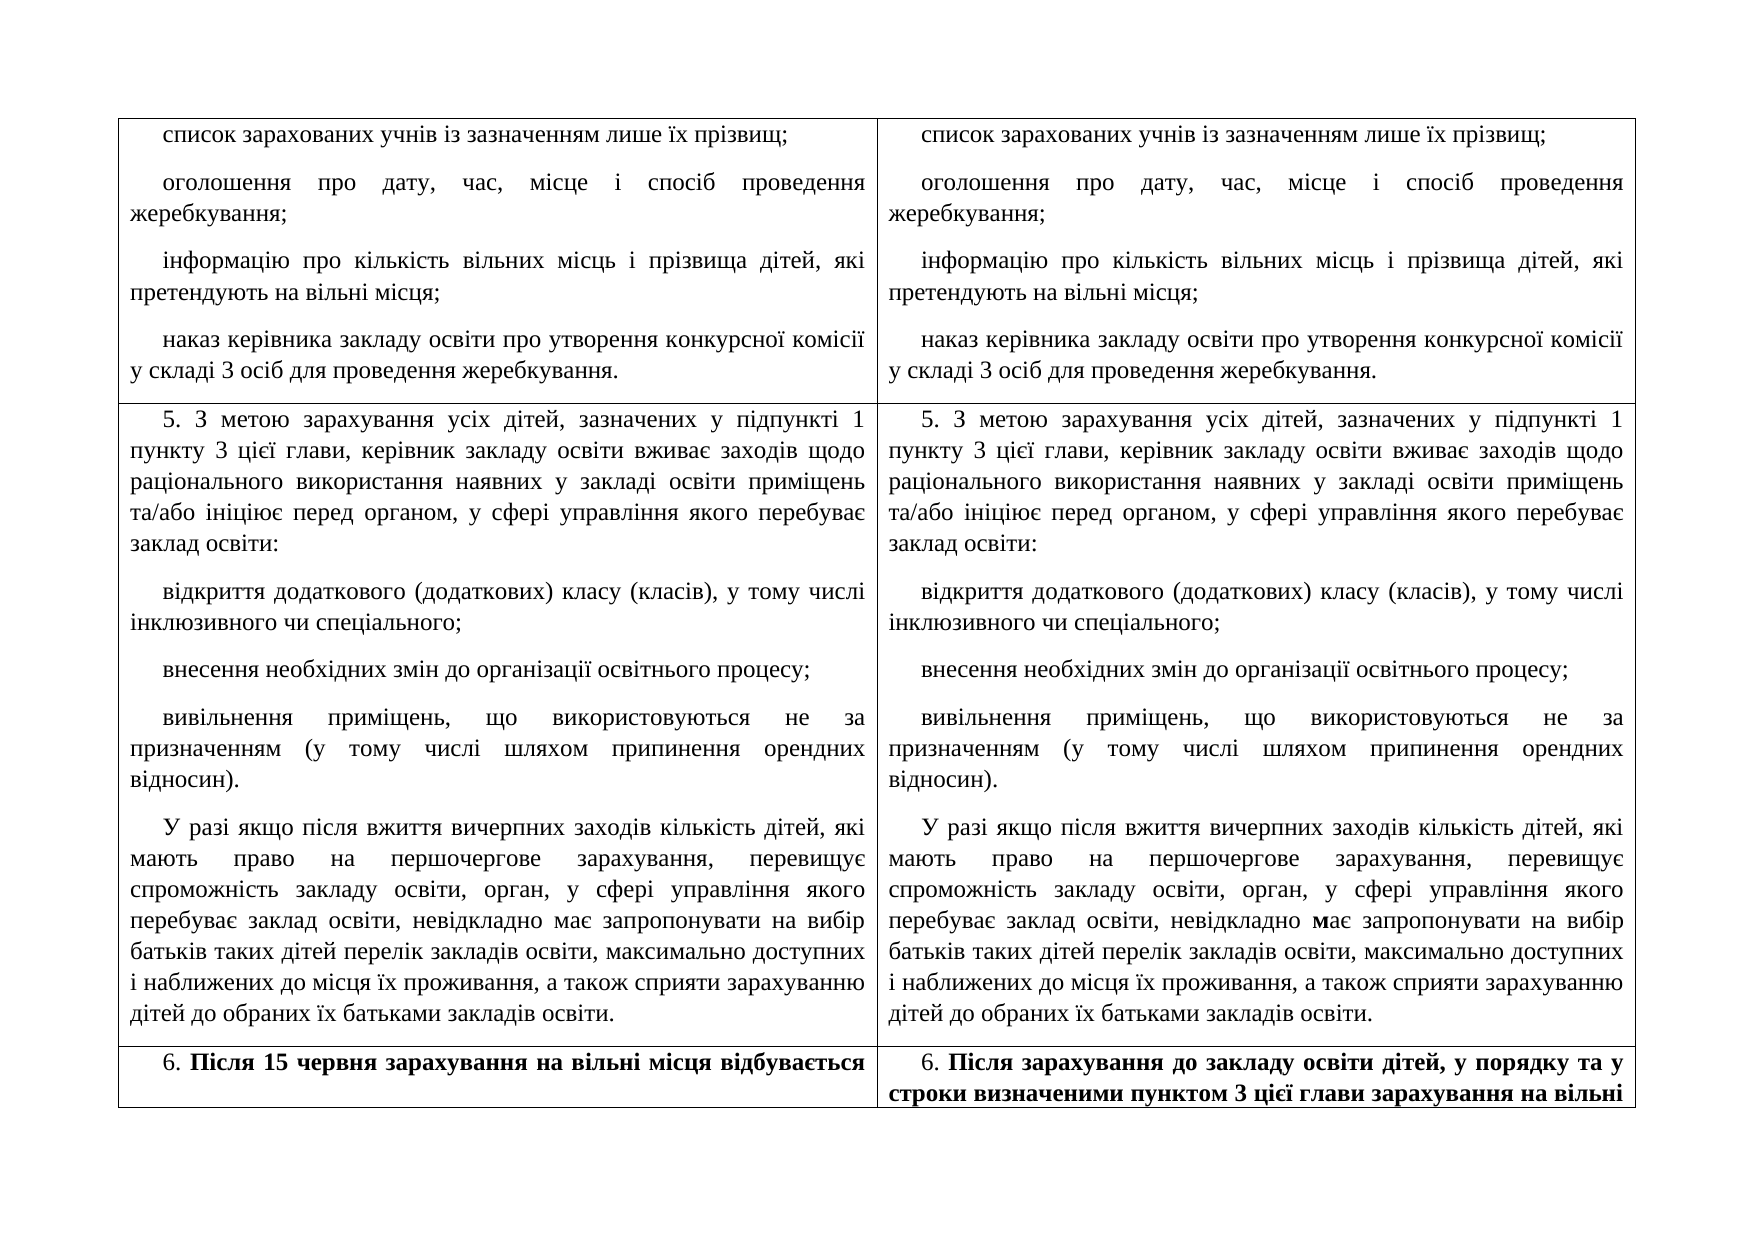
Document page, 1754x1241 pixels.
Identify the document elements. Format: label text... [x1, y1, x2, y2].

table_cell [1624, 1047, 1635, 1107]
table_cell 5. З метою зарахування усіх дітей, зазначених у підпункті 1 пункту 3 цієї глави, керівник закладу освіти вживає заходів щодо раціонального використання наявних у закладі освіти приміщень та/або ініціює перед органом, у сфері управління якого перебуває заклад освіти: відкриття додаткового (додаткових) класу (класів), у тому числі інклюзивного чи спеціального; внесення необхідних змін до організації освітнього процесу; вивільнення приміщень, що використовуються не за призначенням (у тому числі шляхом припинення орендних відносин). У разі якщо після вжиття вичерпних заходів кількість дітей, які мають право на першочергове зарахування, перевищує спроможність закладу освіти, орган, у сфері управління якого перебуває заклад освіти, невідкладно має запропонувати на вибір батьків таких дітей перелік закладів освіти, максимально доступних і наближених до місця їх проживання, а також сприяти зарахуванню дітей до обраних їх батьками закладів освіти. [878, 404, 1635, 1046]
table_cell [119, 1047, 877, 1107]
table_cell 5. З метою зарахування усіх дітей, зазначених у підпункті 1 пункту 3 цієї глави, керівник закладу освіти вживає заходів щодо раціонального використання наявних у закладі освіти приміщень та/або ініціює перед органом, у сфері управління якого перебуває заклад освіти: відкриття додаткового (додаткових) класу (класів), у тому числі інклюзивного чи спеціального; внесення необхідних змін до організації освітнього процесу; вивільнення приміщень, що використовуються не за призначенням (у тому числі шляхом припинення орендних відносин). У разі якщо після вжиття вичерпних заходів кількість дітей, які мають право на першочергове зарахування, перевищує спроможність закладу освіти, орган, у сфері управління якого перебуває заклад освіти, невідкладно має запропонувати на вибір батьків таких дітей перелік закладів освіти, максимально доступних і наближених до місця їх проживання, а також сприяти зарахуванню дітей до обраних їх батьками закладів освіти. [119, 404, 877, 1046]
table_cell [878, 119, 1635, 403]
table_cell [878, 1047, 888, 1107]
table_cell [119, 119, 877, 403]
